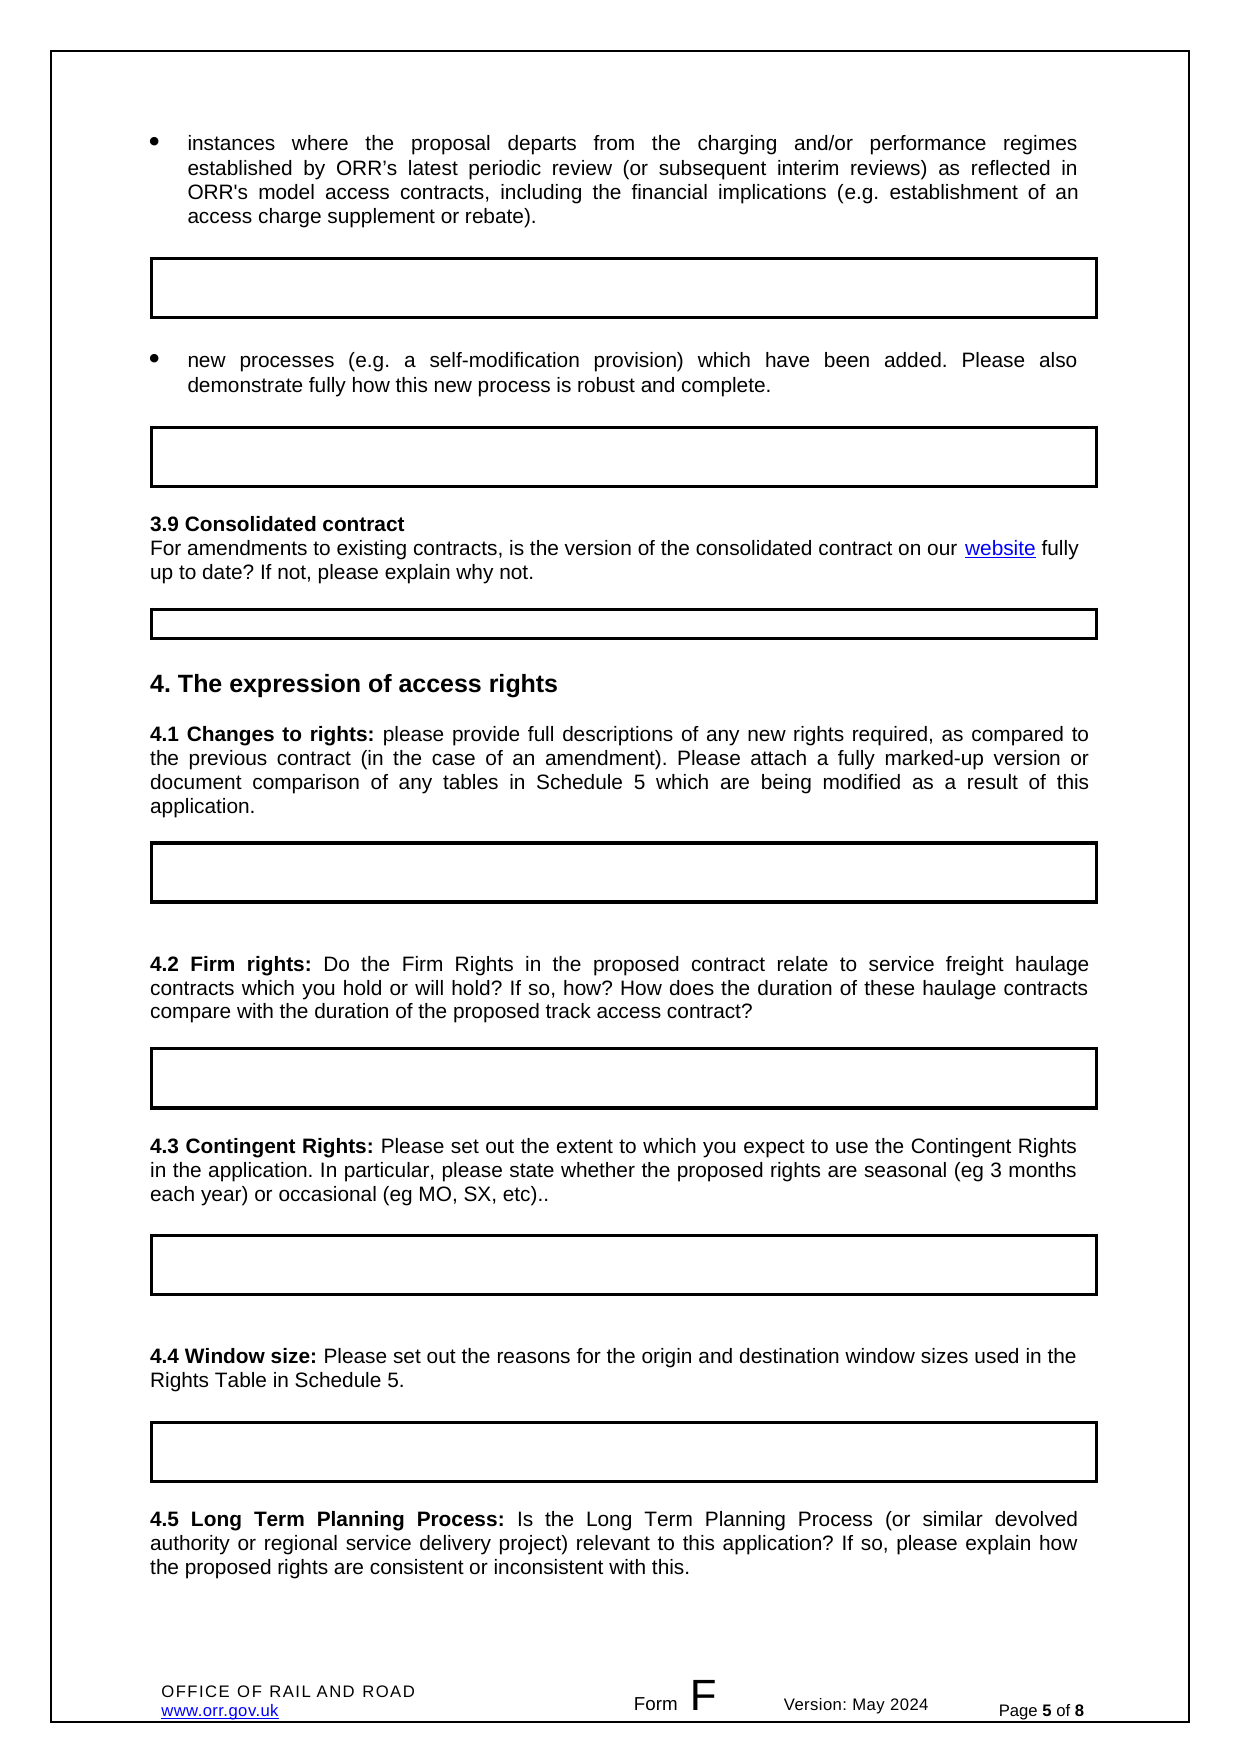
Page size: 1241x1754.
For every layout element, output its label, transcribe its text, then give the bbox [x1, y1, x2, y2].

text 4.4 Window size: Please set out the reasons for the origin and destination window sizes used in the Rights Table in Schedule 5. [150, 1344, 1078, 1392]
text 4.5 Long Term Planning Process: Is the Long Term Planning Process (or similar devolved authority or regional service delivery project) relevant to this application? If so, please explain how the proposed rights are consistent or inconsistent with this. [150, 1507, 1078, 1579]
text 4.3 Contingent Rights: Please set out the extent to which you expect to use the Contingent Rights in the application. In particular, please state whether the proposed rights are seasonal (eg 3 months each year) or occasional (eg MO, SX, etc).. [150, 1133, 1078, 1205]
text 4.2 Firm rights: Do the Firm Rights in the proposed contract relate to service freight haulage contracts which you hold or will hold? If so, how? How does the duration of these haulage contracts compare with the duration of the proposed track access contract? [150, 951, 1090, 1023]
list new processes (e.g. a self-modification provision) which have been added. Please also demonstrate fully how this new process is robust and complete. [150, 348, 1078, 397]
table_header [153, 429, 1095, 484]
text For amendments to existing contracts, is the version of the consolidated contract on our website fully up to date? If not, please explain why not. [150, 536, 1078, 583]
table_header [153, 845, 1095, 900]
subtitle 4. The expression of access rights [150, 669, 1090, 698]
table_header [153, 1050, 1095, 1106]
table_header [153, 260, 1095, 316]
text 4.1 Changes to rights: please provide full descriptions of any new rights required, as compared to the previous contract (in the case of an amendment). Please attach a fully marked-up version or document comparison of any tables in Schedule 5 which are being modified as a result of this application. [150, 722, 1090, 817]
table_header [153, 1237, 1095, 1293]
list instances where the proposal departs from the charging and/or performance regimes established by ORR’s latest periodic review (or subsequent interim reviews) as reflected in ORR's model access contracts, including the financial implications (e.g. establishment of an access charge supplement or rebate). [150, 131, 1078, 228]
table_header [153, 1424, 1095, 1480]
text 3.9 Consolidated contract [150, 512, 1078, 536]
table_header [153, 611, 1095, 637]
